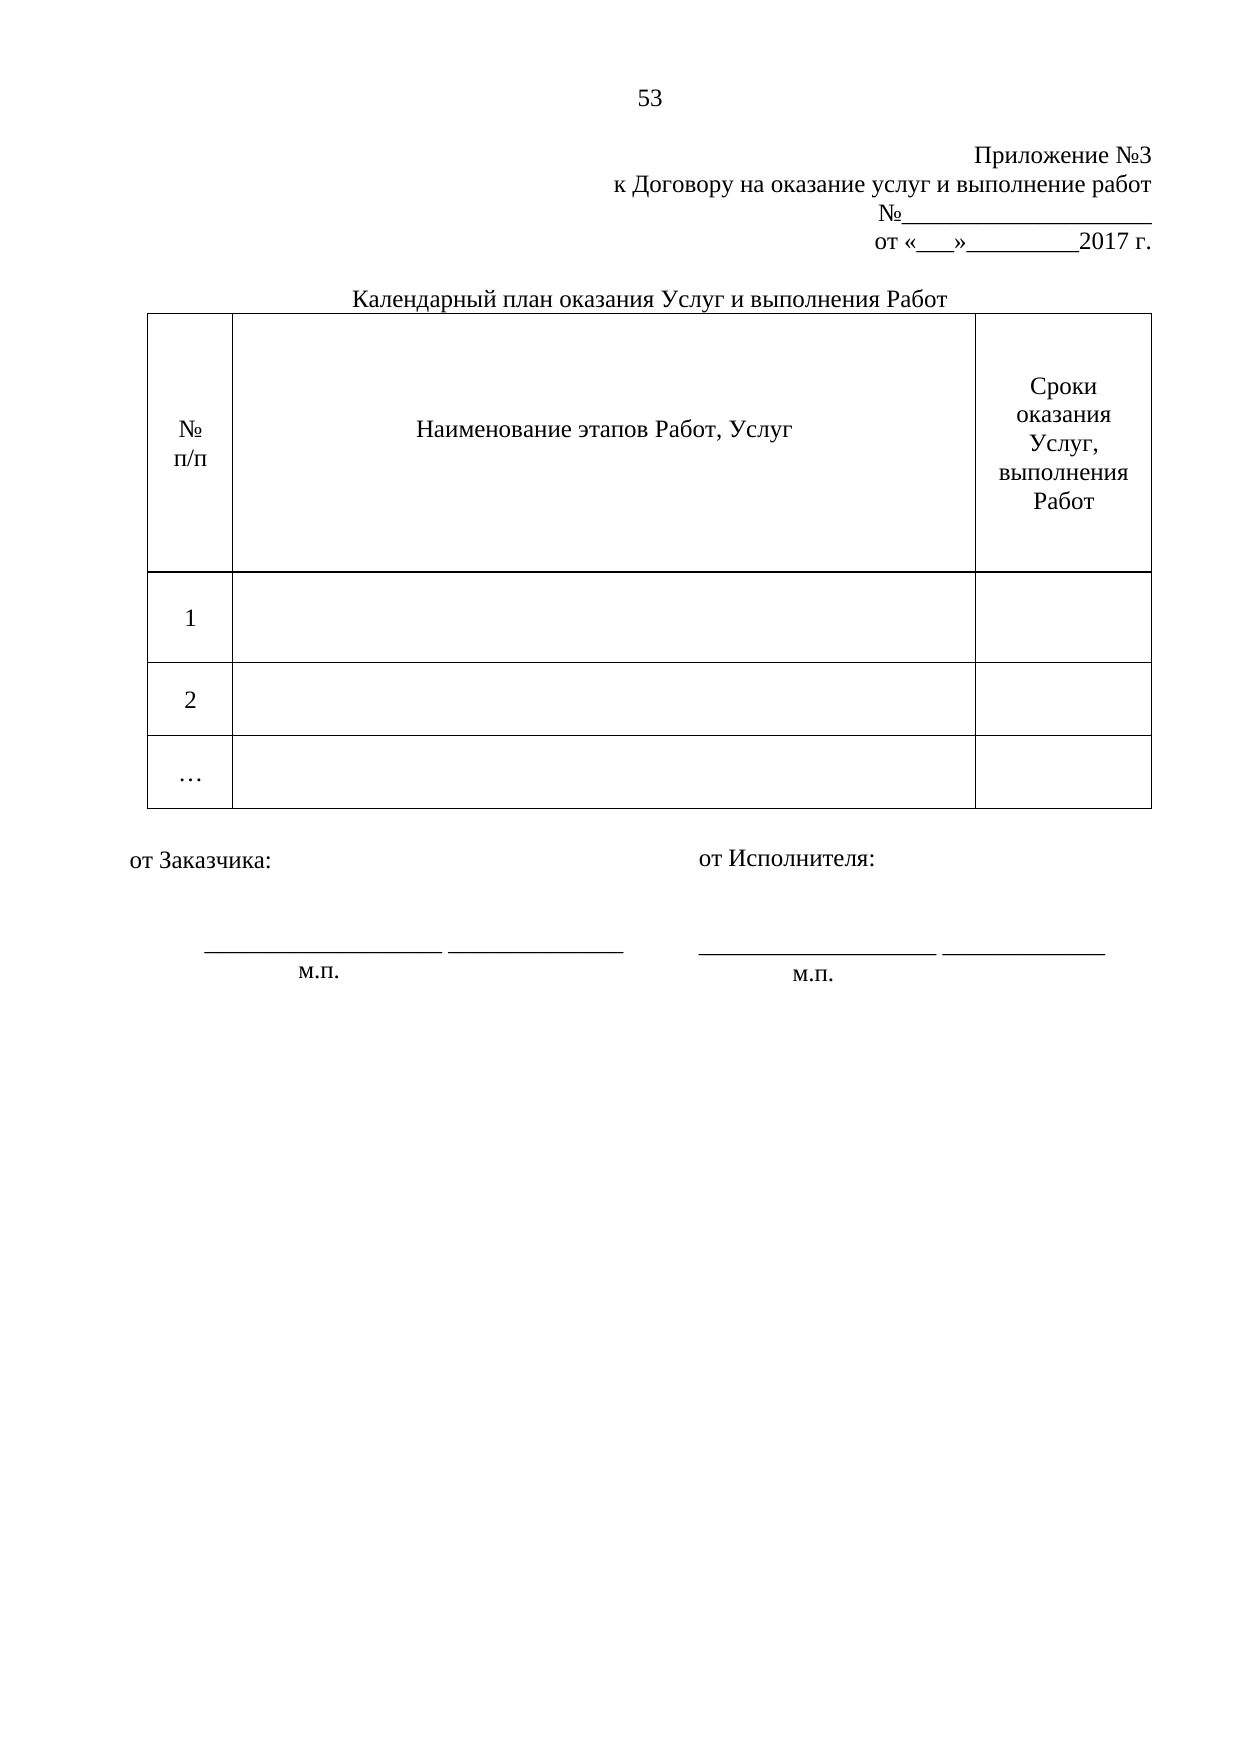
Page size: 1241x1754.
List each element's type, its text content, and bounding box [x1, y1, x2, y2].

table_cell [233, 736, 975, 808]
table_cell [976, 736, 1151, 808]
table_cell [976, 573, 1151, 662]
text от «___»_________2017 г. [148, 226, 1152, 255]
table_cell … [148, 736, 232, 808]
table_cell [976, 663, 1151, 735]
text Приложение №3 к Договору на оказание услуг и выполнение работ [148, 140, 1152, 198]
table_header Наименование этапов Работ, Услуг [233, 314, 975, 571]
table_cell 2 [148, 663, 232, 735]
table_header от Исполнителя: ___________________ _____________ м.п. [687, 843, 1181, 987]
text №____________________ [148, 198, 1152, 226]
table_cell 1 [148, 573, 232, 662]
table_cell [233, 573, 975, 662]
table_header Сроки оказания Услуг, выполнения Работ [976, 314, 1151, 571]
table_header от Заказчика: ___________________ ______________ м.п. [118, 843, 687, 987]
table_header № п/п [148, 314, 232, 571]
text Календарный план оказания Услуг и выполнения Работ [148, 284, 1152, 313]
table_cell [233, 663, 975, 735]
